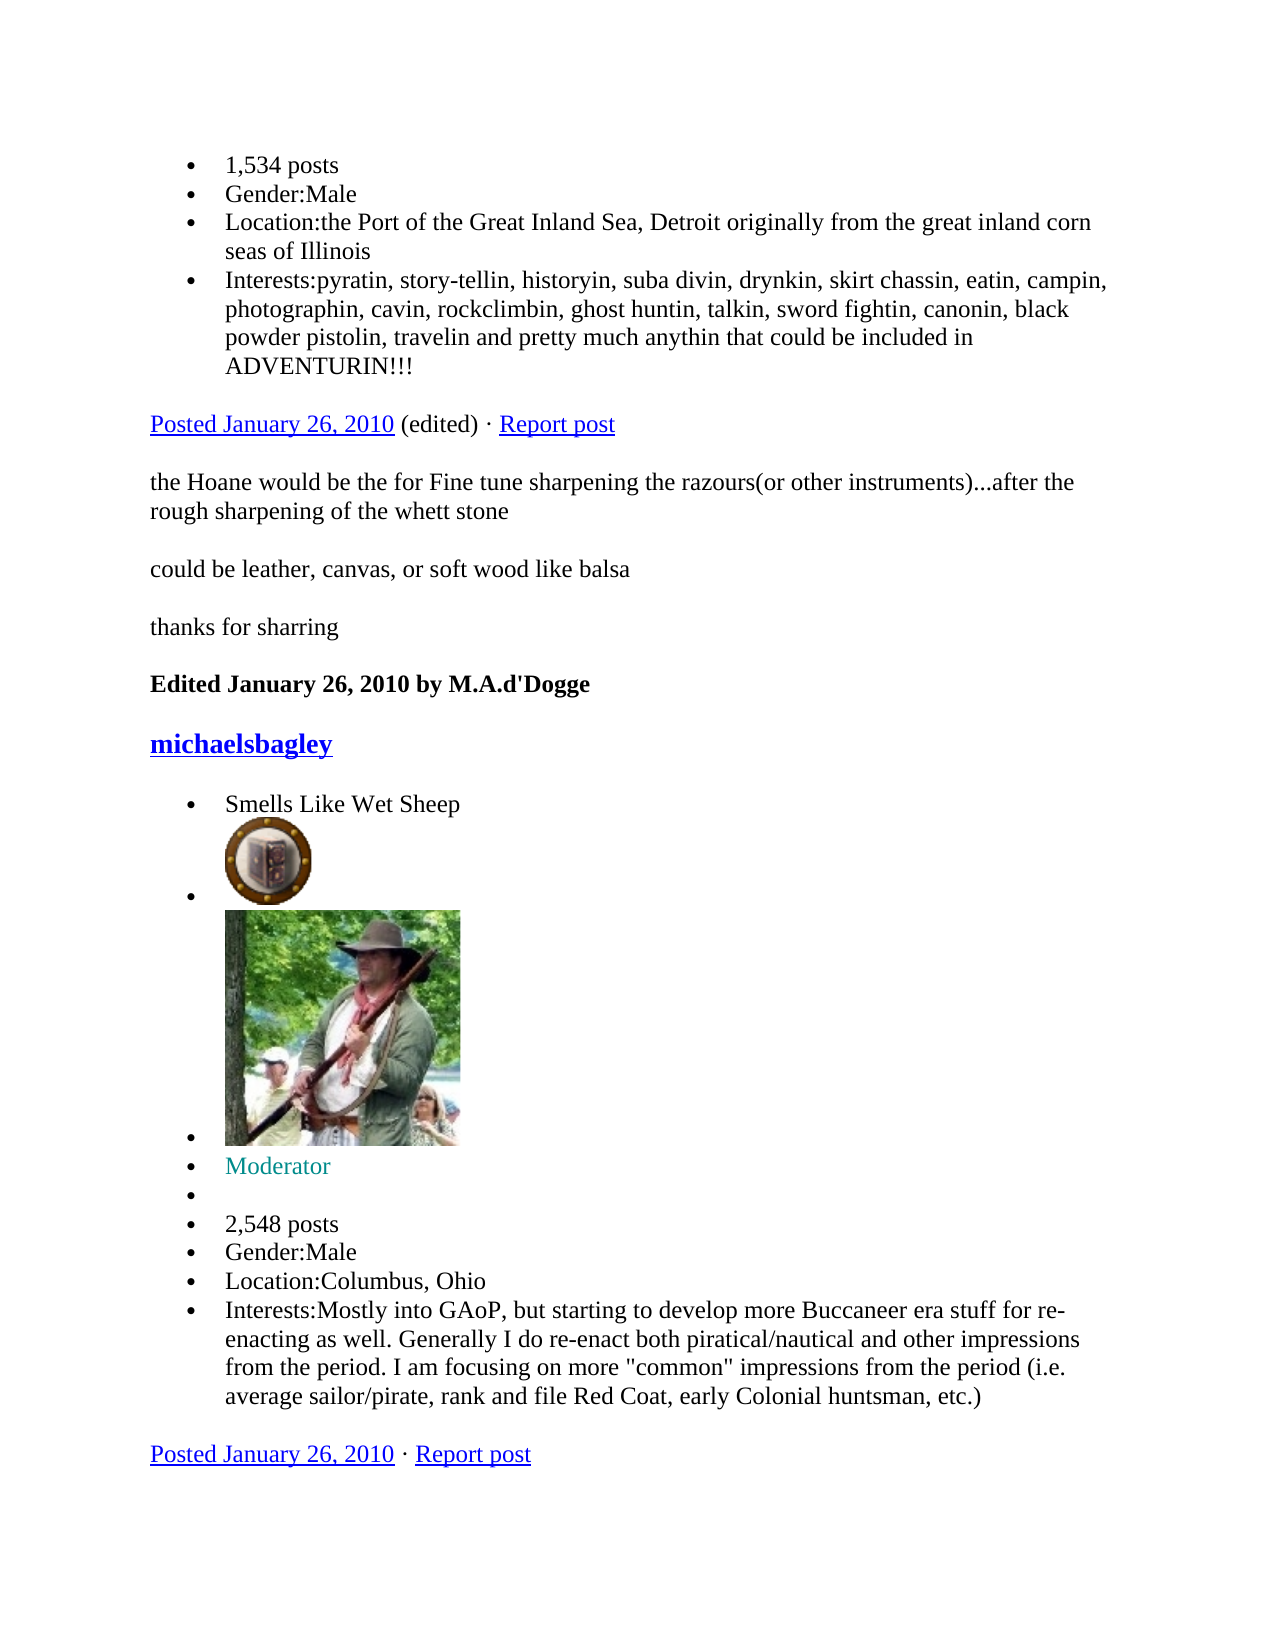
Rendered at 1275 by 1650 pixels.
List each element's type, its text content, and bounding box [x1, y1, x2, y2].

picture [225, 817, 312, 905]
list 2,548 posts [187, 1209, 1125, 1237]
list Smells Like Wet Sheep [187, 789, 1125, 818]
text Posted January 26, 2010 · Report post [150, 1439, 1125, 1468]
list Interests:pyratin, story-tellin, historyin, suba divin, drynkin, skirt chassin, eatin, campin, photographin, cavin, rockclimbin, ghost huntin, talkin, sword fightin, canonin, black powder pistolin, travelin and pretty much anythin that could be included in ADVENTURIN!!! [187, 265, 1125, 380]
text Posted January 26, 2010 (edited) · Report post [150, 409, 1125, 438]
list Interests:Mostly into GAoP, but starting to develop more Buccaneer era stuff for re-enacting as well. Generally I do re-enact both piratical/nautical and other impressions from the period. I am focusing on more "common" impressions from the period (i.e. average sailor/pirate, rank and file Red Coat, early Colonial huntsman, etc.) [187, 1295, 1125, 1410]
text could be leather, canvas, or soft wood like balsa [150, 554, 1125, 582]
text the Hoane would be the for Fine tune sharpening the razours(or other instruments)...after the rough sharpening of the whett stone [150, 467, 1125, 524]
list Moderator [187, 1151, 1125, 1180]
text thanks for sharring [150, 612, 1125, 640]
list Gender:Male [187, 1237, 1125, 1266]
list 1,534 posts [187, 150, 1125, 179]
picture [225, 910, 461, 1146]
list Gender:Male [187, 179, 1125, 207]
text Edited January 26, 2010 by M.A.d'Dogge [150, 669, 1125, 698]
list Location:Columbus, Ohio [187, 1266, 1125, 1295]
list Location:the Port of the Great Inland Sea, Detroit originally from the great inland corn seas of Illinois [187, 207, 1125, 265]
text michaelsbagley [150, 727, 1125, 760]
